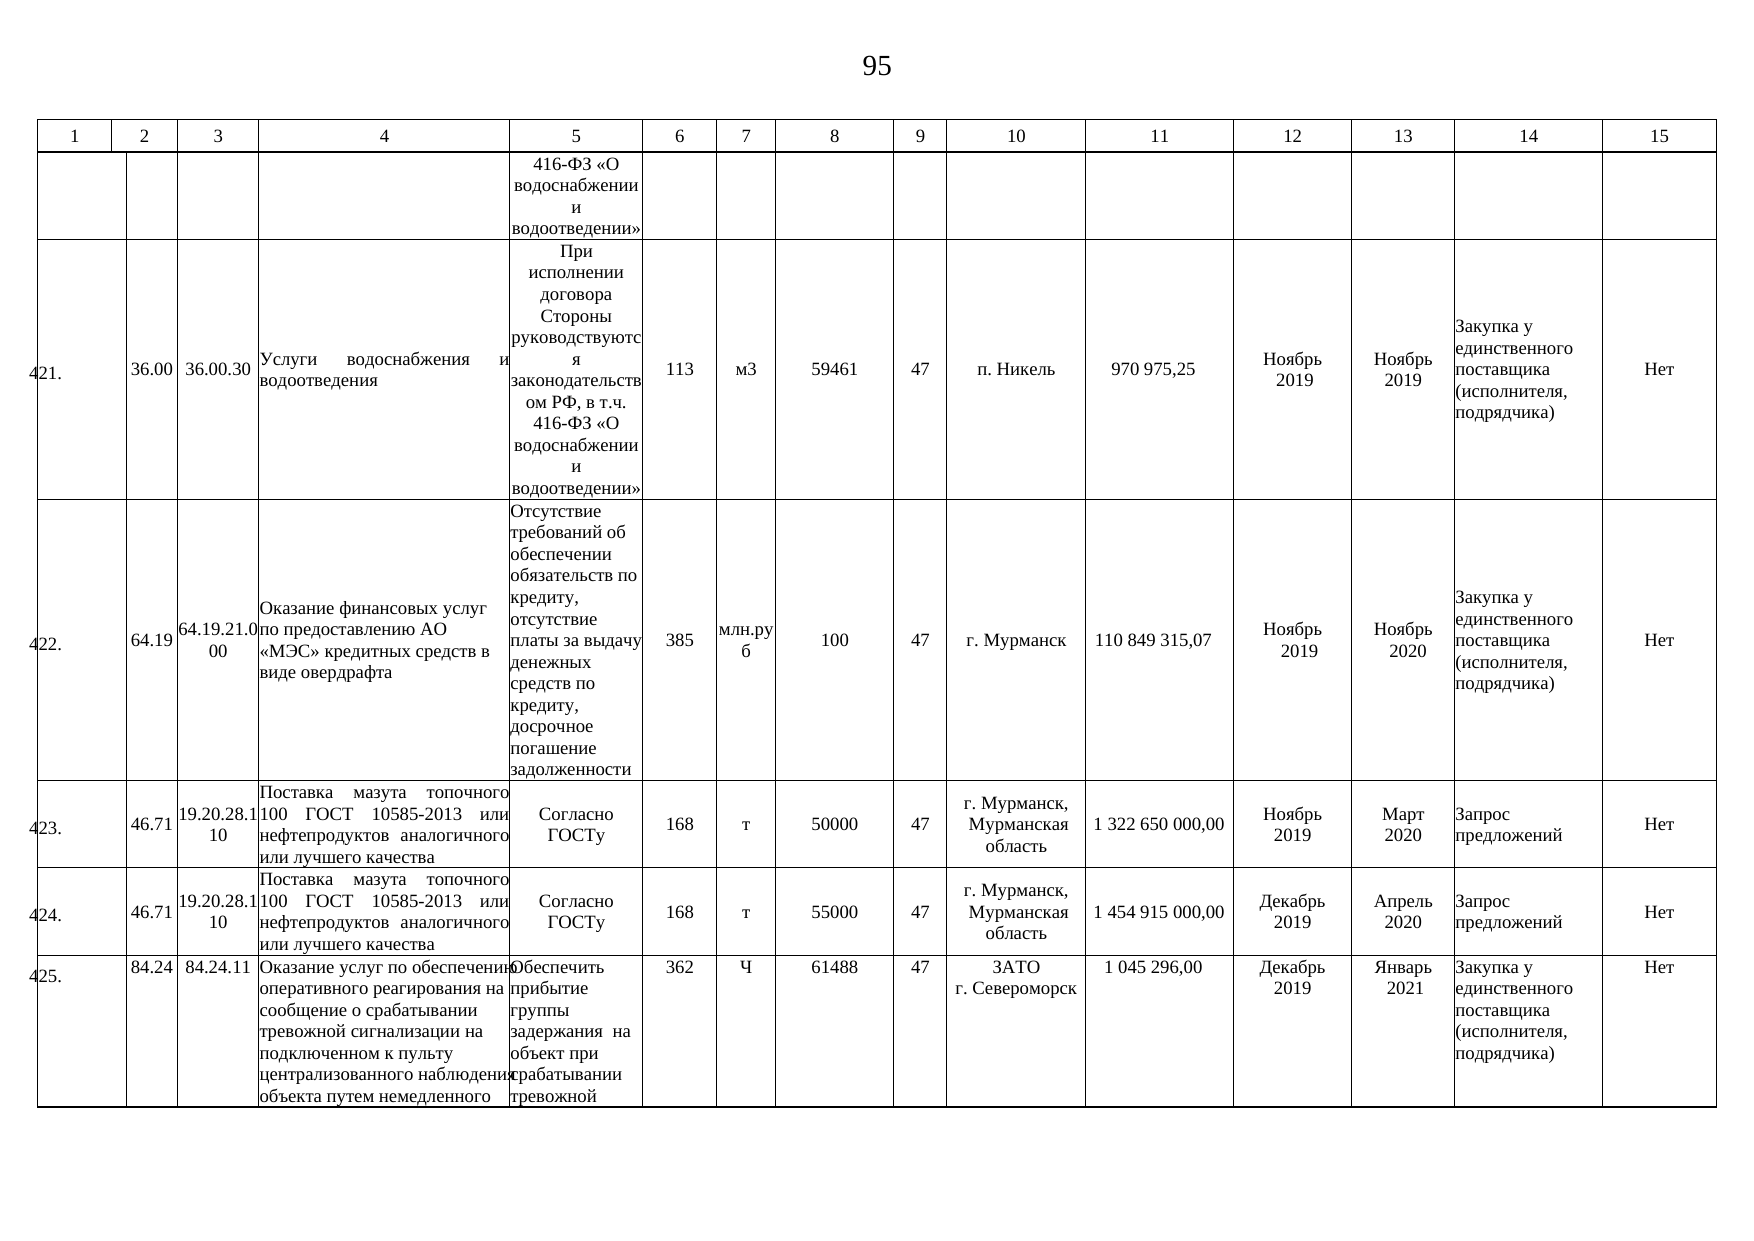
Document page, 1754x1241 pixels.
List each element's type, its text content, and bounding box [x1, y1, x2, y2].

table_header 8 [776, 120, 893, 151]
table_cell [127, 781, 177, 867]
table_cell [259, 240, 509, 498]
table_header 6 [643, 120, 716, 151]
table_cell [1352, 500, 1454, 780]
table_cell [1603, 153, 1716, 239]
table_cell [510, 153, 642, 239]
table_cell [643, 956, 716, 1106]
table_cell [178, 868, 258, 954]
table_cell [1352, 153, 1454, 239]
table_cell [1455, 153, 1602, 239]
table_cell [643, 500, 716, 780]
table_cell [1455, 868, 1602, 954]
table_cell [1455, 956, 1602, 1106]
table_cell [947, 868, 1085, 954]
table_header 13 [1352, 120, 1454, 151]
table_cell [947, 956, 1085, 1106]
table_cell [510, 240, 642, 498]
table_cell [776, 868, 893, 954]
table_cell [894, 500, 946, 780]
table_header 7 [717, 120, 775, 151]
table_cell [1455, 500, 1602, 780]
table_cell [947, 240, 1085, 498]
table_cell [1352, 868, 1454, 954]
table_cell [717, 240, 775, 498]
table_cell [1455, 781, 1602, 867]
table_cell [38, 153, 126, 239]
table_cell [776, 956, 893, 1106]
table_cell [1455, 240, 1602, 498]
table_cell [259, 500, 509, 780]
table_header 9 [894, 120, 946, 151]
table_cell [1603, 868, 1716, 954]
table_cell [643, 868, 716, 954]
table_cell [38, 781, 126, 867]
table_header 1 [38, 120, 111, 151]
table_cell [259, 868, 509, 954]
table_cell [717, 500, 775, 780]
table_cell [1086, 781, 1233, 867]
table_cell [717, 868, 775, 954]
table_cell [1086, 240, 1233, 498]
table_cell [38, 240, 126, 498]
table_header 14 [1455, 120, 1602, 151]
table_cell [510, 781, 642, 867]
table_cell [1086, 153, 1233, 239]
table_header 2 [112, 120, 177, 151]
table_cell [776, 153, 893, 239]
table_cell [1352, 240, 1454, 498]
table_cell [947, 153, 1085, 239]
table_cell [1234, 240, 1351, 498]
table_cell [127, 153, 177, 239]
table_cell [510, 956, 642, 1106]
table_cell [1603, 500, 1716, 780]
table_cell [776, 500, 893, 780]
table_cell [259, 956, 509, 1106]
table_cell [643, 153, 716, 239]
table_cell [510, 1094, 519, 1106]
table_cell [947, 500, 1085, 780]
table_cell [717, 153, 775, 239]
table_header 3 [178, 120, 258, 151]
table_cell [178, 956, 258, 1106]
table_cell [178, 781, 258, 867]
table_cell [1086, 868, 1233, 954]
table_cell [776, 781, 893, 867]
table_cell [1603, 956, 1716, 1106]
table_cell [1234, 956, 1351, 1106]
table_header 11 [1086, 120, 1233, 151]
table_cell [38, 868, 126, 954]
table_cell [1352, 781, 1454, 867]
table_header 5 [510, 120, 642, 151]
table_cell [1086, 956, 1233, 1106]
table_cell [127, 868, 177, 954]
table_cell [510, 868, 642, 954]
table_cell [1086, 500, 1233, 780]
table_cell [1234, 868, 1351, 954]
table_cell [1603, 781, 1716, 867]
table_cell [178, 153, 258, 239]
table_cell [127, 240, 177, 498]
table_header 15 [1603, 120, 1716, 151]
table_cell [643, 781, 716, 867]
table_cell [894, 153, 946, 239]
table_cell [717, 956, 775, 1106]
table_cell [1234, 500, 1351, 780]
table_header 12 [1234, 120, 1351, 151]
table_header 4 [259, 120, 509, 151]
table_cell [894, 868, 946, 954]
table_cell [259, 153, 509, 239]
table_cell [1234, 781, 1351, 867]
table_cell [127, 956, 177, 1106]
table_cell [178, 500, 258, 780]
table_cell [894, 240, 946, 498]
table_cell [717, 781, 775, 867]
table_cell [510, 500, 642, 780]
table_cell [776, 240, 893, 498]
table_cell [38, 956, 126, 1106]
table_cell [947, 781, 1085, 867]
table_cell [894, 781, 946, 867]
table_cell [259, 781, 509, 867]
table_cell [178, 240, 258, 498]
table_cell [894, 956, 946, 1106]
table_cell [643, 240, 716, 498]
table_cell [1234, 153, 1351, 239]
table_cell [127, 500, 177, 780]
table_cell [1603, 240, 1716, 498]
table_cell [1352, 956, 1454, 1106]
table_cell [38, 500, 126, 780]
table_header 10 [947, 120, 1085, 151]
